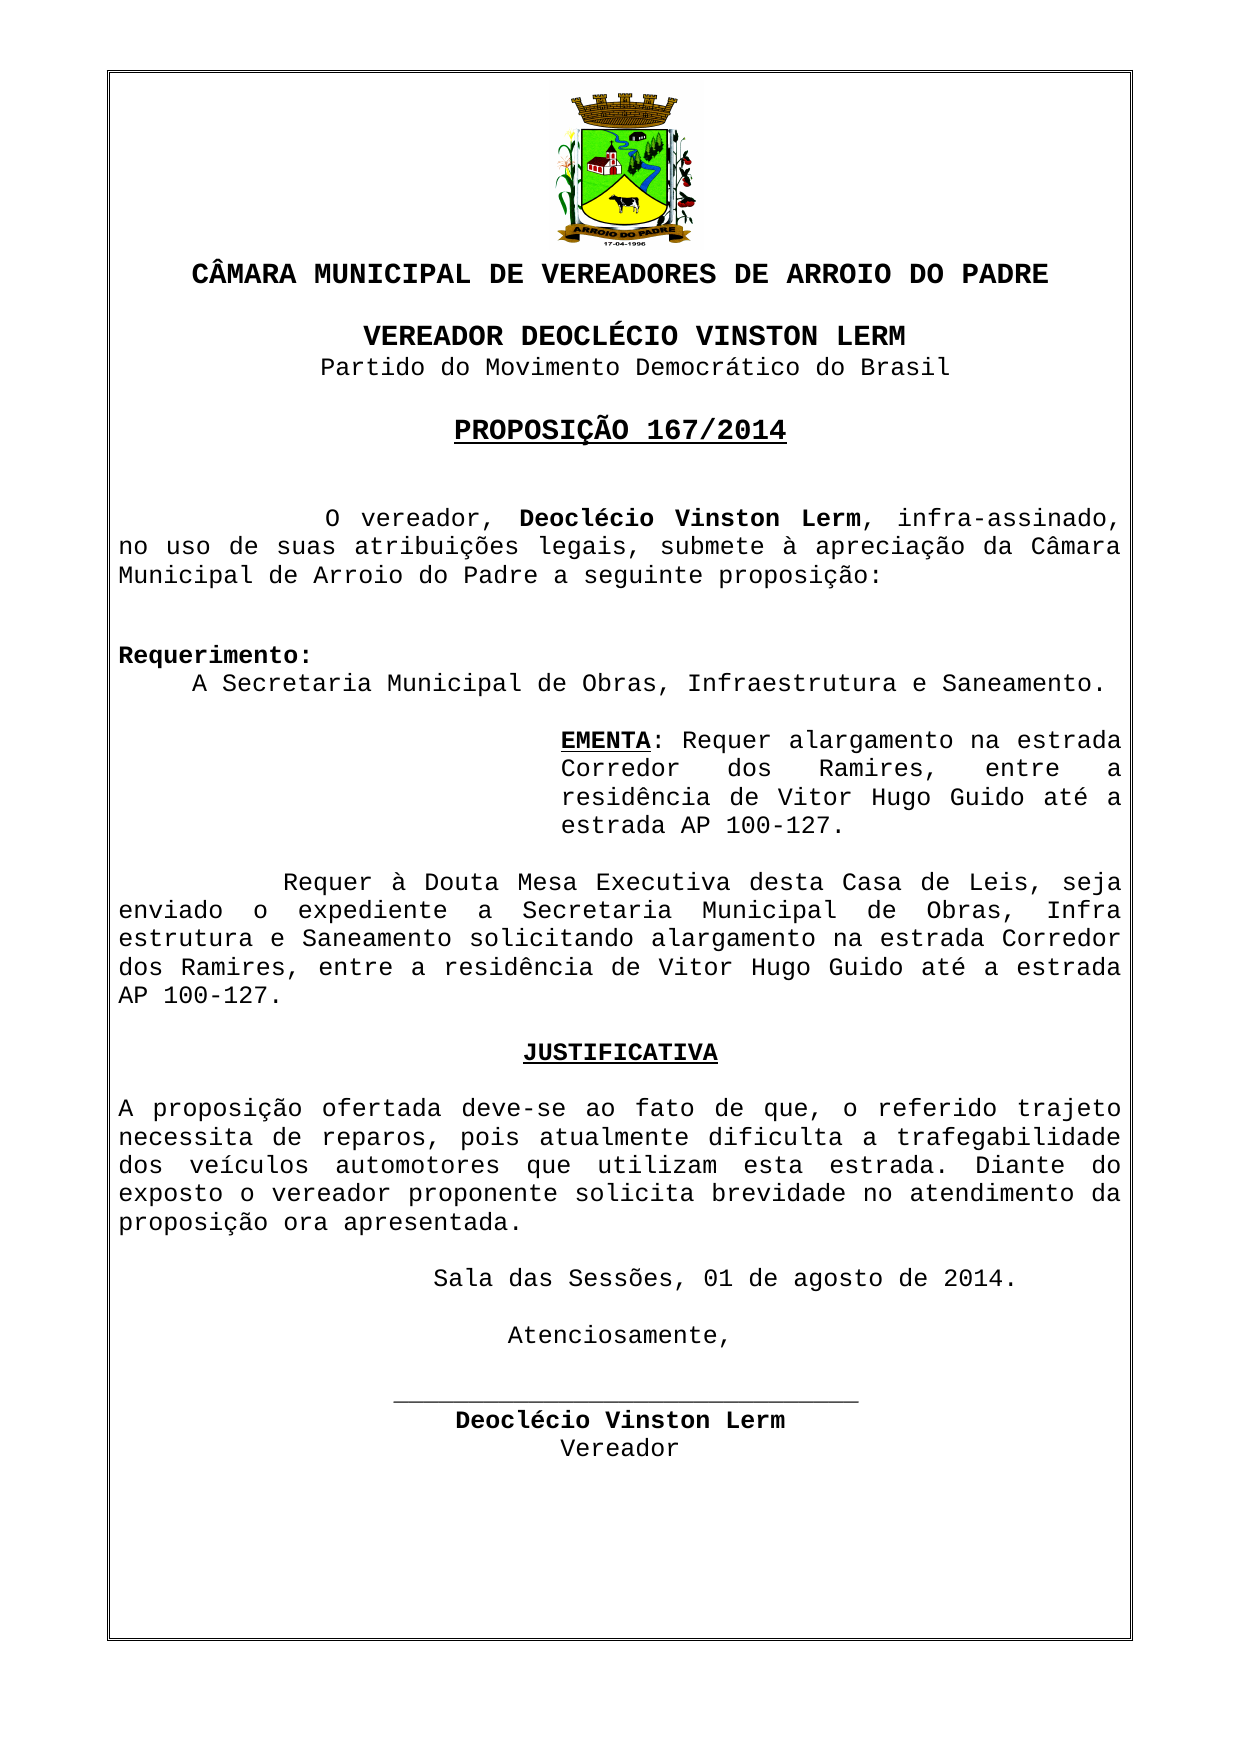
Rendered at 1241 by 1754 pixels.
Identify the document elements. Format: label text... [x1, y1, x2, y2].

text Deoclécio Vinston Lerm [118, 1407, 1122, 1436]
text Atenciosamente, [118, 1322, 1122, 1351]
text Partido do Movimento Democrático do Brasil [118, 354, 1122, 382]
text Sala das Sessões, 01 de agosto de 2014. [118, 1266, 1122, 1294]
text Vereador [118, 1436, 1122, 1464]
text VEREADOR DEOCLÉCIO VINSTON LERM [118, 321, 1122, 354]
text JUSTIFICATIVA [118, 1039, 1122, 1067]
text PROPOSIÇÃO 167/2014 [118, 416, 1122, 448]
text Requer à Douta Mesa Executiva desta Casa de Leis, seja enviado o expediente a Secretaria Municipal de Obras, Infra estrutura e Saneamento solicitando alargamento na estrada Corredor dos Ramires, entre a residência de Vitor Hugo Guido até a estrada AP 100-127. [118, 869, 1122, 1011]
text EMENTA: Requer alargamento na estrada Corredor dos Ramires, entre a residência de Vitor Hugo Guido até a estrada AP 100-127. [561, 727, 1122, 841]
text _______________________________ [118, 1379, 1122, 1407]
text A Secretaria Municipal de Obras, Infraestrutura e Saneamento. [118, 671, 1122, 699]
text A proposição ofertada deve-se ao fato de que, o referido trajeto necessita de reparos, pois atualmente dificulta a trafegabilidade dos veículos automotores que utilizam esta estrada. Diante do exposto o vereador proponente solicita brevidade no atendimento da proposição ora apresentada. [118, 1096, 1122, 1237]
text Requerimento: [118, 642, 1122, 671]
text O vereador, Deoclécio Vinston Lerm, infra-assinado, no uso de suas atribuições legais, submete à apreciação da Câmara Municipal de Arroio do Padre a seguinte proposição: [118, 506, 1122, 591]
